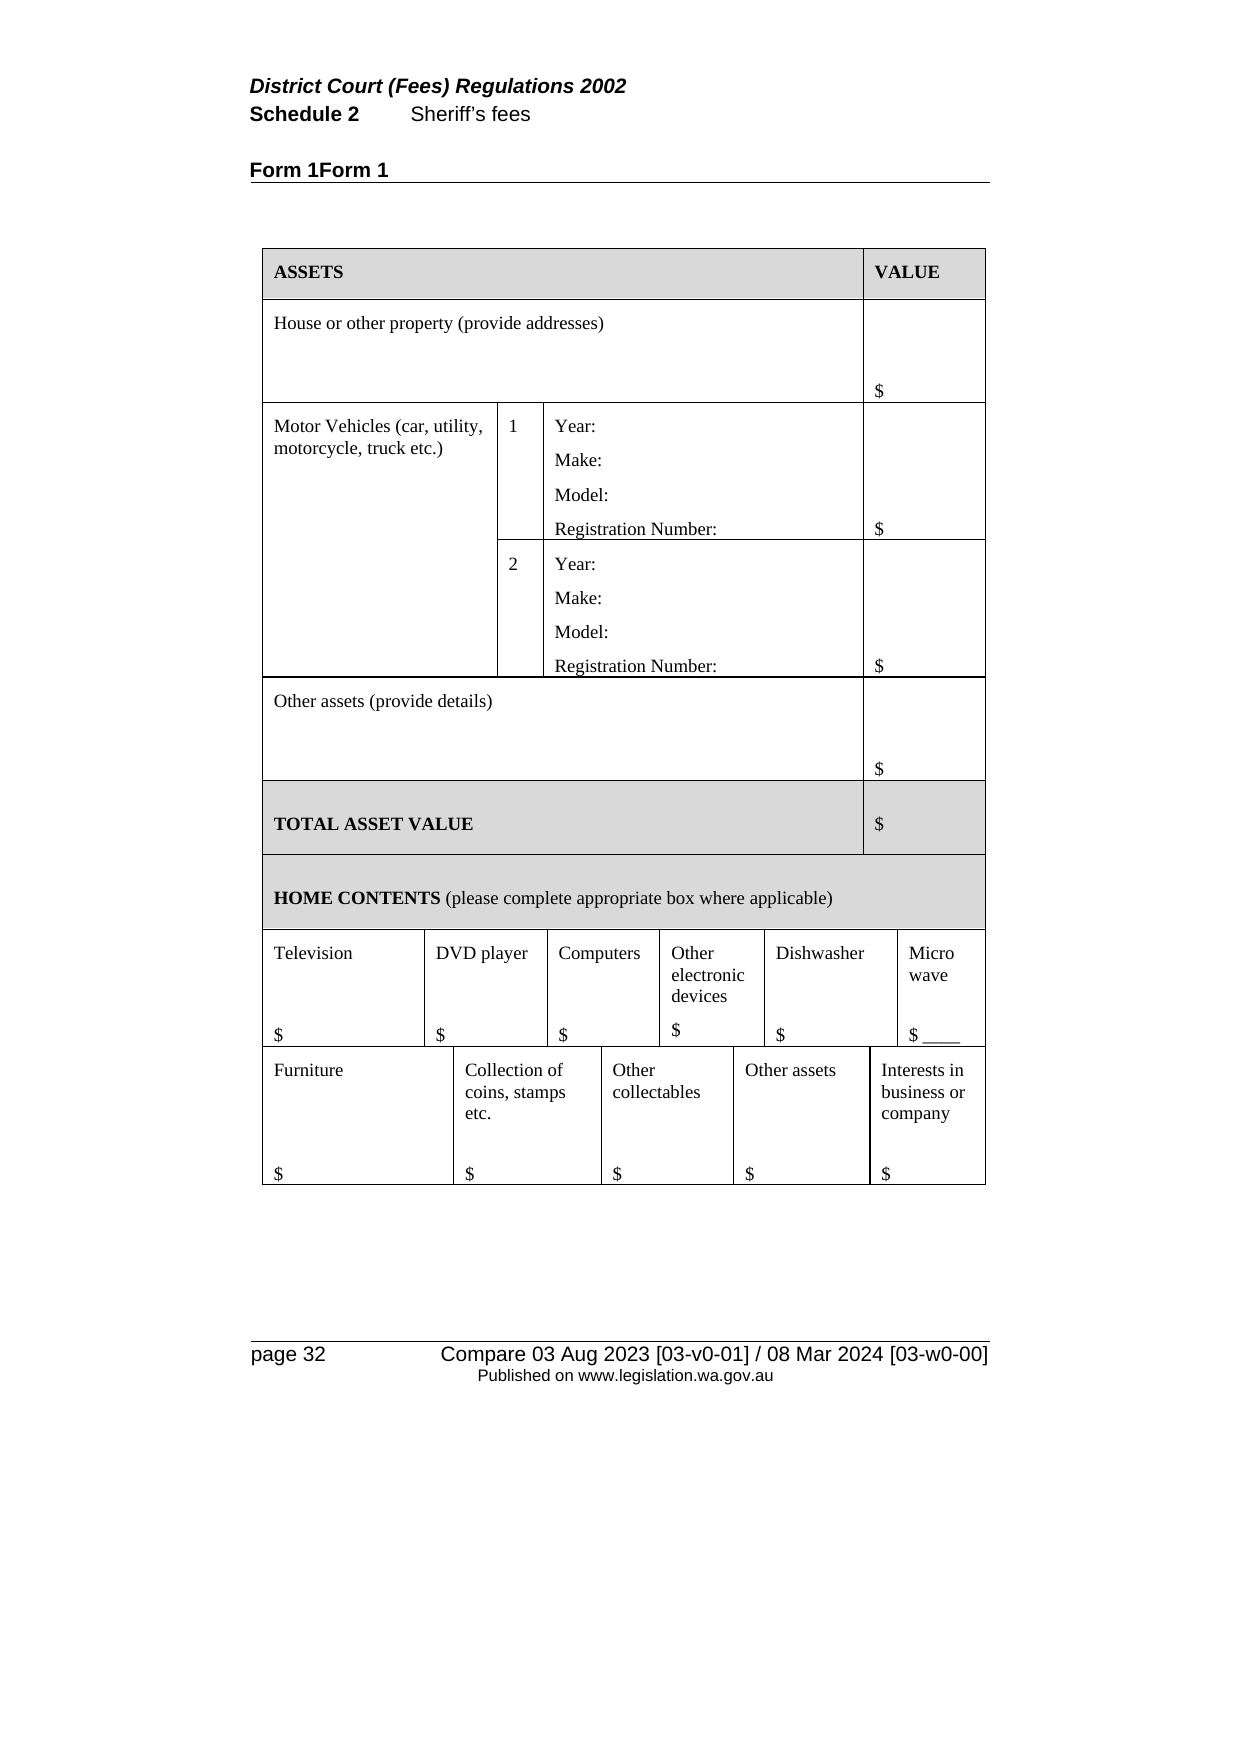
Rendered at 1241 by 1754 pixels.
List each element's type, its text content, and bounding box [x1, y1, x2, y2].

table_cell Other collectables $ [602, 1047, 733, 1184]
table_cell Collection of coins, stamps etc. $ [454, 1047, 601, 1184]
table_cell HOME CONTENTS (please complete appropriate box where applicable) [263, 855, 985, 928]
table_cell Furniture $ [263, 1047, 453, 1184]
table_cell $ [864, 781, 985, 854]
table_cell TOTAL ASSET VALUE [263, 781, 863, 854]
table_cell Motor Vehicles (car, utility, motorcycle, truck etc.) [263, 403, 497, 676]
table_cell $ [864, 300, 985, 402]
table_cell $ [864, 678, 985, 779]
table_cell Dishwasher $ [765, 930, 897, 1046]
table_cell Year: Make: Model: Registration Number: [544, 403, 863, 539]
table_cell Interests in business or company $ [871, 1047, 985, 1184]
table_cell Other assets (provide details) [263, 678, 863, 779]
table_cell Micro wave $ ____ [898, 930, 985, 1046]
table_cell Computers $ [548, 930, 659, 1046]
table_cell ASSETS [263, 249, 863, 298]
table_cell 1 [498, 403, 543, 539]
table_cell VALUE [864, 249, 985, 298]
table_cell Other assets $ [734, 1047, 869, 1184]
table_cell Year: Make: Model: Registration Number: [544, 540, 863, 676]
table_cell 2 [498, 540, 543, 676]
table_cell $ [864, 540, 985, 676]
table_cell House or other property (provide addresses) [263, 300, 863, 402]
table_cell DVD player $ [425, 930, 547, 1046]
table_cell Other electronic devices $ [660, 930, 764, 1046]
table_cell $ [864, 403, 985, 539]
table_cell Television $ [263, 930, 424, 1046]
